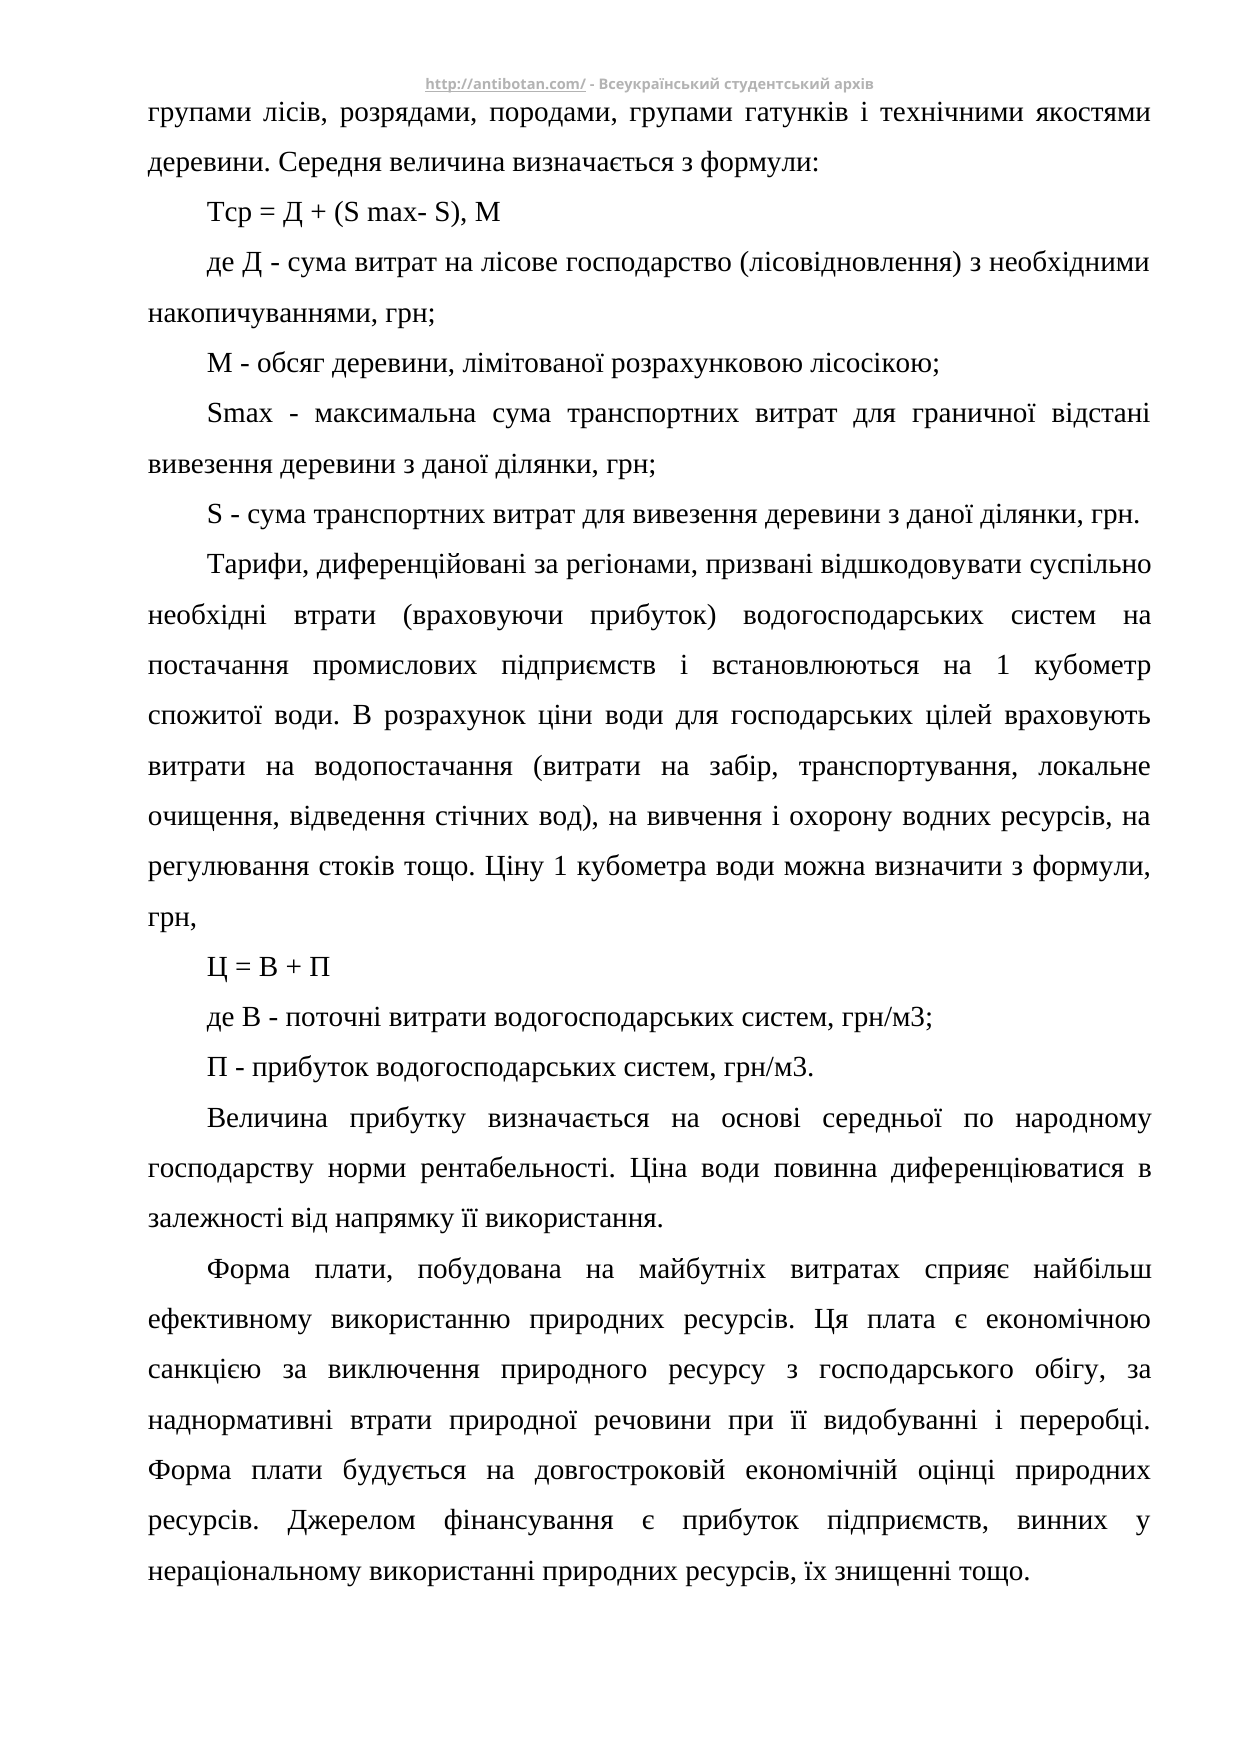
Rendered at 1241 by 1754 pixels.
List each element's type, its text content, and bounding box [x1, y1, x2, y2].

text Smax - максимальна сума транспортних витрат для граничної відстані вивезення деревини з даної ділянки, грн; [148, 396, 1152, 479]
text П - прибуток водогосподарських систем, грн/м3. [148, 1049, 1152, 1083]
text Ц = В + П [148, 949, 1152, 982]
text де Д - сума витрат на лісове господарство (лісовідновлення) з необхідними накопичуваннями, грн; [148, 244, 1152, 328]
text Тарифи, диференційовані за регіонами, призвані відшкодовувати суспільно необхідні втрати (враховуючи прибуток) водогосподарських систем на постачання промислових підприємств і встановлюються на 1 кубометр спожитої води. В розрахунок ціни води для господарських цілей враховують витрати на водопостачання (витрати на забір, транспортування, локальне очищення, відведення стічних вод), на вивчення і охорону водних ресурсів, на регулювання стоків тощо. Ціну 1 кубометра води можна визначити з формули, грн, [148, 546, 1152, 932]
text М - обсяг деревини, лімітованої розрахунковою лісосікою; [148, 345, 1152, 379]
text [148, 94, 1152, 177]
text де В - поточні витрати водогосподарських систем, грн/м3; [148, 999, 1152, 1033]
text Форма плати, побудована на майбутніх витратах сприяє найбільш ефективному використанню природних ресурсів. Ця плата є економічною санкцією за виключення природного ресурсу з господарського обігу, за наднормативні втрати природної речовини при її видобуванні і переробці. Форма плати будується на довгостроковій економічній оцінці природних ресурсів. Джерелом фінансування є прибуток підприємств, винних у нераціональному використанні природних ресурсів, їх знищенні тощо. [148, 1251, 1152, 1586]
text Величина прибутку визначається на основі середньої по народному господарству норми рентабельності. Ціна води повинна диференціюватися в залежності від напрямку її використання. [148, 1100, 1152, 1234]
text S - сума транспортних витрат для вивезення деревини з даної ділянки, грн. [148, 496, 1152, 530]
text Тср = Д + (S max- S), М [148, 194, 1152, 228]
